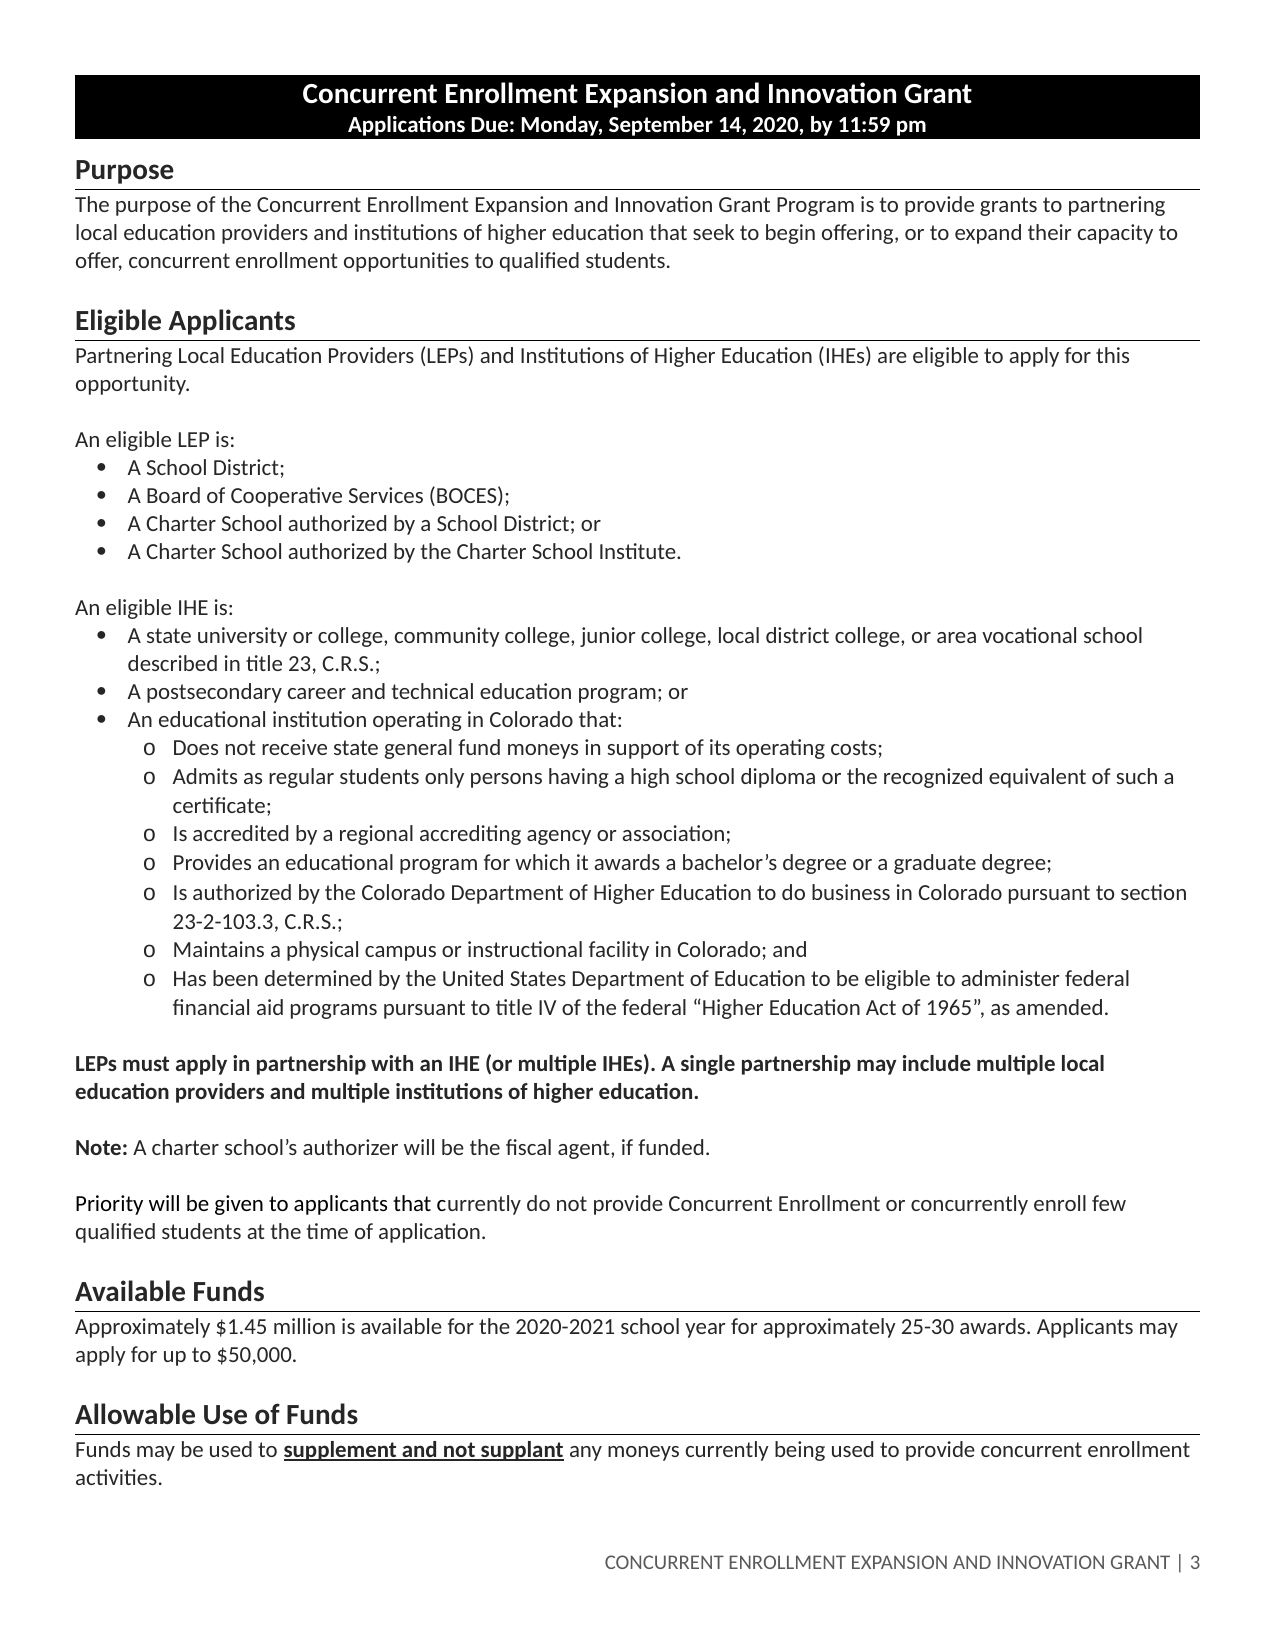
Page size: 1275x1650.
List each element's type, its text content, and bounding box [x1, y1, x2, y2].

text Approximately $1.45 million is available for the 2020-2021 school year for approximately 25-30 awards. Applicants may apply for up to $50,000. [75, 1312, 1200, 1368]
list Maintains a physical campus or instructional facility in Colorado; and [142, 935, 1200, 964]
list An educational institution operating in Colorado that: [97, 705, 1200, 733]
list A state university or college, community college, junior college, local district college, or area vocational school described in title 23, C.R.S.; [97, 621, 1200, 677]
text Funds may be used to supplement and not supplant any moneys currently being used to provide concurrent enrollment activities. [75, 1435, 1200, 1491]
subtitle Available Funds [75, 1273, 1200, 1311]
subtitle Purpose [75, 151, 1200, 189]
text LEPs must apply in partnership with an IHE (or multiple IHEs). A single partnership may include multiple local education providers and multiple institutions of higher education. [75, 1049, 1200, 1105]
subtitle Eligible Applicants [75, 302, 1200, 340]
list A Charter School authorized by the Charter School Institute. [97, 537, 1200, 565]
list Is accredited by a regional accrediting agency or association; [142, 819, 1200, 848]
text An eligible LEP is: [75, 425, 1200, 453]
list A Board of Cooperative Services (BOCES); [97, 481, 1200, 509]
list A School District; [97, 453, 1200, 481]
text The purpose of the Concurrent Enrollment Expansion and Innovation Grant Program is to provide grants to partnering local education providers and institutions of higher education that seek to begin offering, or to expand their capacity to offer, concurrent enrollment opportunities to qualified students. [75, 190, 1200, 274]
list A Charter School authorized by a School District; or [97, 509, 1200, 537]
list Admits as regular students only persons having a high school diploma or the recognized equivalent of such a certificate; [142, 762, 1200, 819]
text Note: A charter school’s authorizer will be the fiscal agent, if funded. [75, 1133, 1200, 1161]
subtitle Allowable Use of Funds [75, 1396, 1200, 1434]
list Does not receive state general fund moneys in support of its operating costs; [142, 733, 1200, 762]
text Priority will be given to applicants that currently do not provide Concurrent Enrollment or concurrently enroll few qualified students at the time of application. [75, 1189, 1200, 1245]
list A postsecondary career and technical education program; or [97, 677, 1200, 705]
list Provides an educational program for which it awards a bachelor’s degree or a graduate degree; [142, 848, 1200, 878]
list Is authorized by the Colorado Department of Higher Education to do business in Colorado pursuant to section 23-2-103.3, C.R.S.; [142, 878, 1200, 935]
text Applications Due: Monday, September 14, 2020, by 11:59 pm [75, 111, 1200, 139]
text An eligible IHE is: [75, 593, 1200, 621]
text Partnering Local Education Providers (LEPs) and Institutions of Higher Education (IHEs) are eligible to apply for this opportunity. [75, 341, 1200, 397]
subtitle Concurrent Enrollment Expansion and Innovation Grant [75, 75, 1200, 111]
list Has been determined by the United States Department of Education to be eligible to administer federal financial aid programs pursuant to title IV of the federal “Higher Education Act of 1965”, as amended. [142, 964, 1200, 1021]
